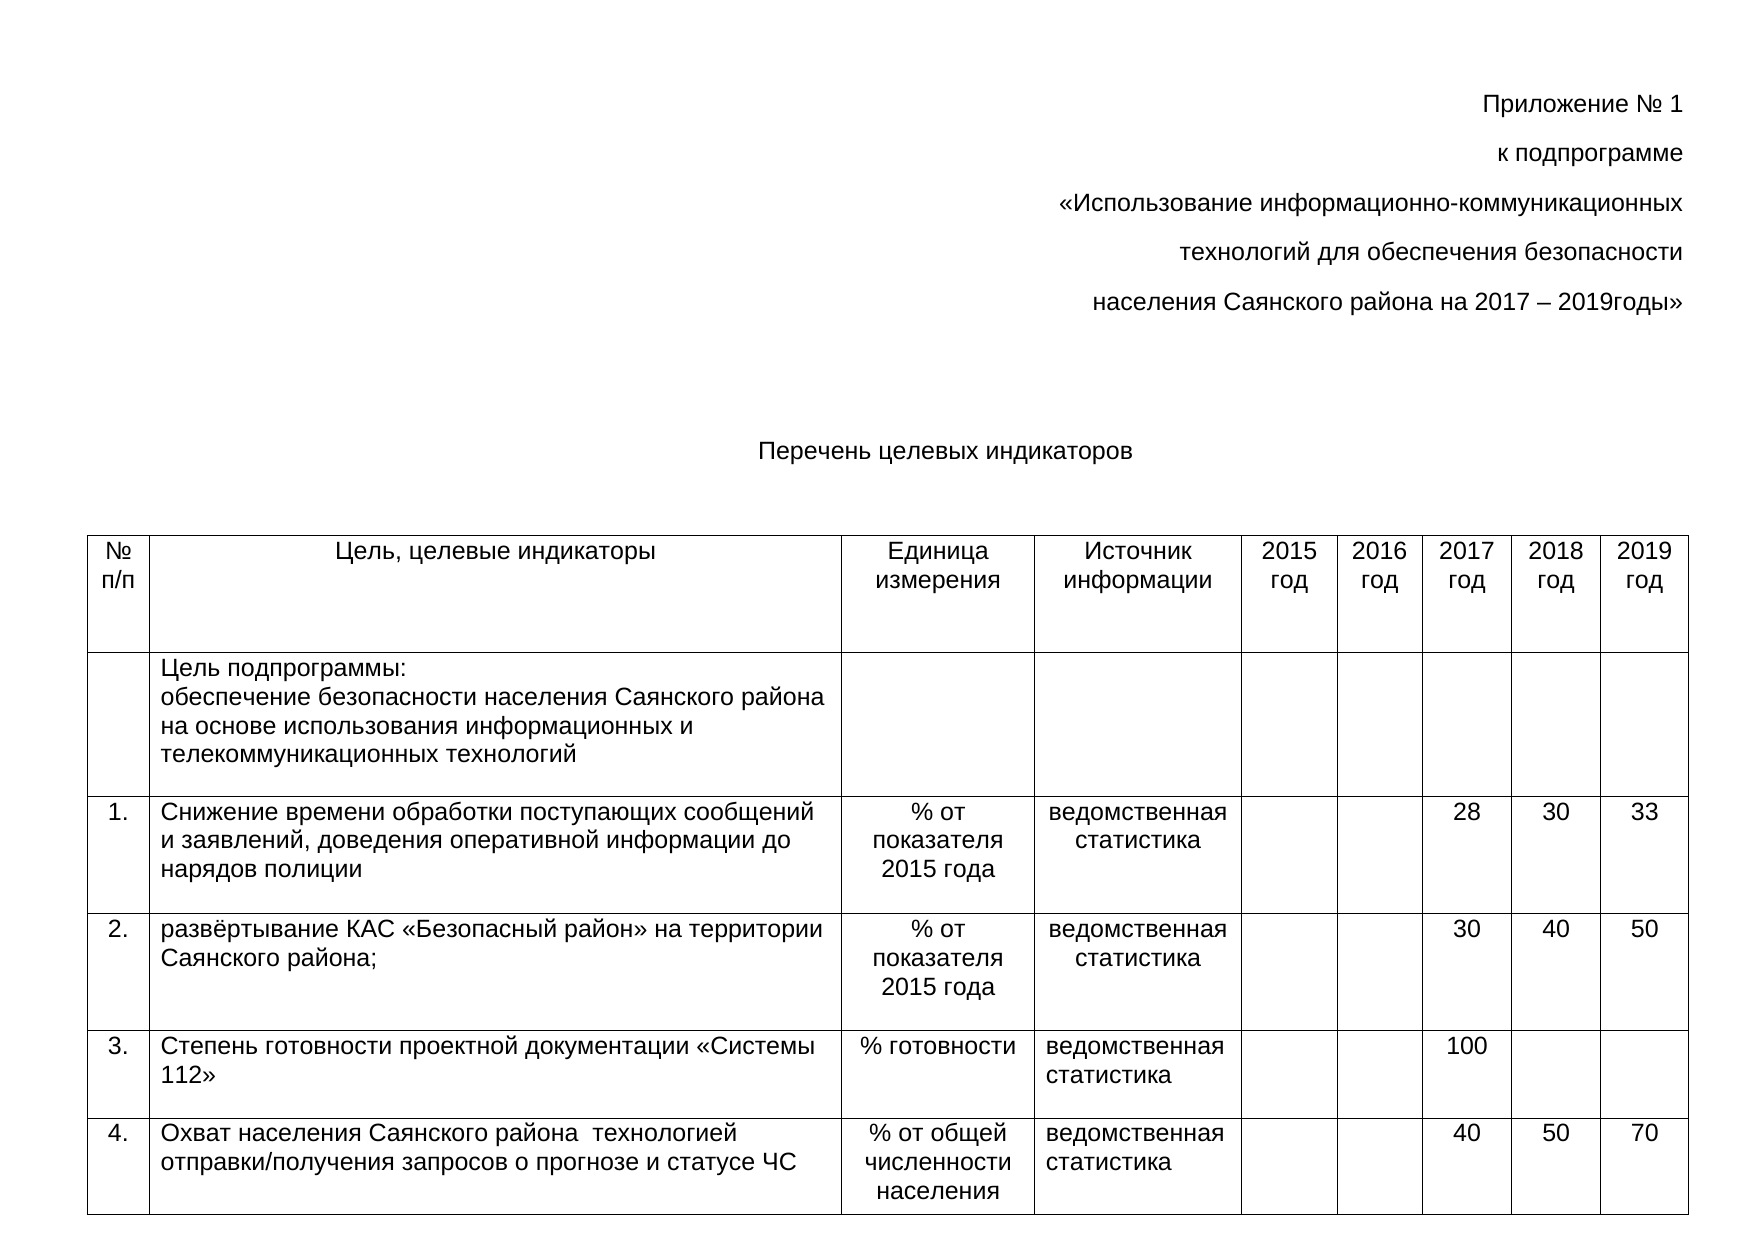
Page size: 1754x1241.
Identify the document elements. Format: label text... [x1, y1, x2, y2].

table_cell % от показателя 2015 года [842, 914, 1034, 1030]
table_cell 3. [88, 1031, 149, 1117]
table_header 2017 год [1423, 536, 1511, 652]
table_header 2016 год [1338, 536, 1422, 652]
table_cell 2. [88, 914, 149, 1030]
table_cell 28 [1423, 797, 1511, 913]
table_cell [1601, 653, 1688, 796]
table_cell 50 [1601, 914, 1688, 1030]
table_cell 100 [1423, 1031, 1511, 1117]
table_cell [842, 653, 1034, 796]
table_cell Степень готовности проектной документации «Системы 112» [150, 1031, 841, 1117]
table_cell 50 [1512, 1119, 1600, 1214]
table_cell [1242, 1031, 1337, 1117]
table_cell 4. [88, 1119, 149, 1214]
text Приложение № 1 [89, 89, 1683, 117]
table_cell Цель подпрограммы: обеспечение безопасности населения Саянского района на основе использования информационных и телекоммуникационных технологий [150, 653, 841, 796]
table_cell [1035, 653, 1241, 796]
table_cell [1242, 1119, 1337, 1214]
table_cell ведомственная статистика [1035, 797, 1241, 913]
table_header № п/п [88, 536, 149, 652]
table_header Источник информации [1035, 536, 1241, 652]
table_header 2018 год [1512, 536, 1600, 652]
table_cell 40 [1512, 914, 1600, 1030]
table_cell [1338, 653, 1422, 796]
text населения Саянского района на 2017 – 2019годы» [89, 287, 1683, 316]
table_cell [1512, 1031, 1600, 1117]
table_cell 70 [1601, 1119, 1688, 1214]
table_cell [150, 1119, 841, 1214]
table_cell 30 [1512, 797, 1600, 913]
table_cell 1. [88, 797, 149, 913]
table_cell % от показателя 2015 года [842, 797, 1034, 913]
table_cell 30 [1423, 914, 1511, 1030]
table_cell [1242, 653, 1337, 796]
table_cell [842, 1119, 1034, 1214]
text Перечень целевых индикаторов [89, 436, 1728, 464]
table_header Цель, целевые индикаторы [150, 536, 841, 652]
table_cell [1035, 1119, 1241, 1214]
table_cell [1512, 653, 1600, 796]
table_header Единица измерения [842, 536, 1034, 652]
text «Использование информационно-коммуникационных [89, 188, 1683, 217]
text к подпрограмме [89, 138, 1683, 167]
table_cell [1338, 1119, 1422, 1214]
table_cell [1242, 914, 1337, 1030]
table_cell 40 [1423, 1119, 1511, 1214]
table_cell Снижение времени обработки поступающих сообщений и заявлений, доведения оперативной информации до нарядов полиции [150, 797, 841, 913]
table_cell [1601, 1031, 1688, 1117]
table_cell ведомственная статистика [1035, 1031, 1241, 1117]
table_header 2015 год [1242, 536, 1337, 652]
table_cell [1338, 1031, 1422, 1117]
table_cell % готовности [842, 1031, 1034, 1117]
table_cell [1338, 797, 1422, 913]
table_cell [1423, 653, 1511, 796]
table_cell ведомственная статистика [1035, 914, 1241, 1030]
text технологий для обеспечения безопасности [89, 237, 1683, 266]
table_cell развёртывание КАС «Безопасный район» на территории Саянского района; [150, 914, 841, 1030]
table_cell [1242, 797, 1337, 913]
table_header 2019 год [1601, 536, 1688, 652]
table_cell 33 [1601, 797, 1688, 913]
table_cell [88, 653, 149, 796]
table_cell [1338, 914, 1422, 1030]
